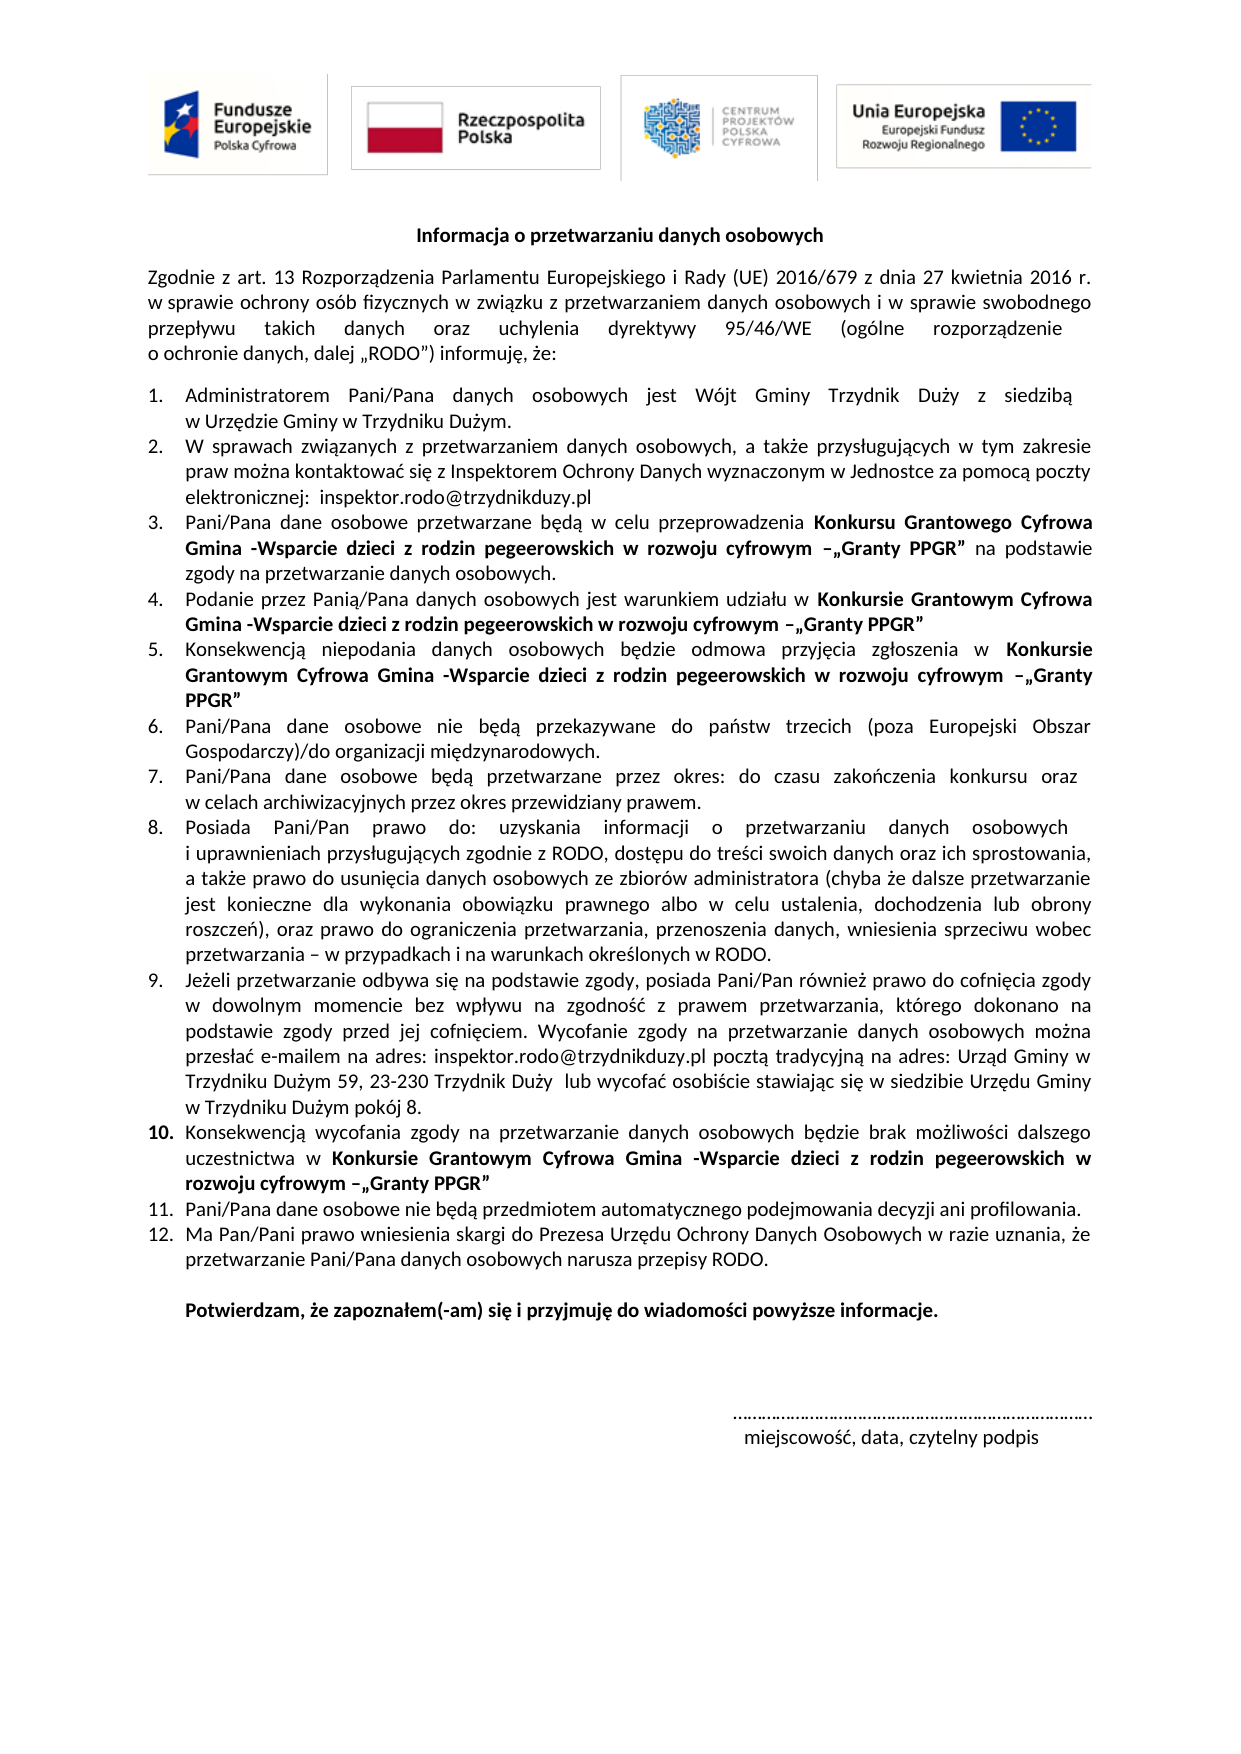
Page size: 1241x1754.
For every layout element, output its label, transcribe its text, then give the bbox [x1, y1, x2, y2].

list Administratorem Pani/Pana danych osobowych jest Wójt Gminy Trzydnik Duży z siedzibą w Urzędzie Gminy w Trzydniku Dużym. [148, 382, 1093, 433]
list miejscowość, data, czytelny podpis [185, 1424, 1093, 1450]
text Zgodnie z art. 13 Rozporządzenia Parlamentu Europejskiego i Rady (UE) 2016/679 z dnia 27 kwietnia 2016 r. w sprawie ochrony osób fizycznych w związku z przetwarzaniem danych osobowych i w sprawie swobodnego przepływu takich danych oraz uchylenia dyrektywy 95/46/WE (ogólne rozporządzenie o ochronie danych, dalej „RODO”) informuję, że: [148, 264, 1093, 366]
list Podanie przez Panią/Pana danych osobowych jest warunkiem udziału w Konkursie Grantowym Cyfrowa Gmina -Wsparcie dzieci z rodzin pegeerowskich w rozwoju cyfrowym –„Granty PPGR” [148, 586, 1093, 637]
list Pani/Pana dane osobowe będą przetwarzane przez okres: do czasu zakończenia konkursu oraz w celach archiwizacyjnych przez okres przewidziany prawem. [148, 764, 1093, 814]
list Ma Pan/Pani prawo wniesienia skargi do Prezesa Urzędu Ochrony Danych Osobowych w razie uznania, że przetwarzanie Pani/Pana danych osobowych narusza przepisy RODO. [148, 1221, 1093, 1272]
list Pani/Pana dane osobowe nie będą przekazywane do państw trzecich (poza Europejski Obszar Gospodarczy)/do organizacji międzynarodowych. [148, 713, 1093, 764]
list Posiada Pani/Pan prawo do: uzyskania informacji o przetwarzaniu danych osobowych i uprawnieniach przysługujących zgodnie z RODO, dostępu do treści swoich danych oraz ich sprostowania, a także prawo do usunięcia danych osobowych ze zbiorów administratora (chyba że dalsze przetwarzanie jest konieczne dla wykonania obowiązku prawnego albo w celu ustalenia, dochodzenia lub obrony roszczeń), oraz prawo do ograniczenia przetwarzania, przenoszenia danych, wniesienia sprzeciwu wobec przetwarzania – w przypadkach i na warunkach określonych w RODO. [148, 814, 1093, 967]
list Jeżeli przetwarzanie odbywa się na podstawie zgody, posiada Pani/Pan również prawo do cofnięcia zgody w dowolnym momencie bez wpływu na zgodność z prawem przetwarzania, którego dokonano na podstawie zgody przed jej cofnięciem. Wycofanie zgody na przetwarzanie danych osobowych można przesłać e-mailem na adres: inspektor.rodo@trzydnikduzy.pl pocztą tradycyjną na adres: Urząd Gminy w Trzydniku Dużym 59, 23-230 Trzydnik Duży lub wycofać osobiście stawiając się w siedzibie Urzędu Gminy w Trzydniku Dużym pokój 8. [148, 967, 1093, 1119]
list Pani/Pana dane osobowe nie będą przedmiotem automatycznego podejmowania decyzji ani profilowania. [148, 1196, 1093, 1221]
list Pani/Pana dane osobowe przetwarzane będą w celu przeprowadzenia Konkursu Grantowego Cyfrowa Gmina -Wsparcie dzieci z rodzin pegeerowskich w rozwoju cyfrowym –„Granty PPGR” na podstawie zgody na przetwarzanie danych osobowych. [148, 509, 1093, 586]
text Informacja o przetwarzaniu danych osobowych [148, 222, 1093, 247]
list W sprawach związanych z przetwarzaniem danych osobowych, a także przysługujących w tym zakresie praw można kontaktować się z Inspektorem Ochrony Danych wyznaczonym w Jednostce za pomocą poczty elektronicznej: inspektor.rodo@trzydnikduzy.pl [148, 433, 1093, 509]
list ………………………………………………………………… [185, 1399, 1093, 1424]
list Konsekwencją wycofania zgody na przetwarzanie danych osobowych będzie brak możliwości dalszego uczestnictwa w Konkursie Grantowym Cyfrowa Gmina -Wsparcie dzieci z rodzin pegeerowskich w rozwoju cyfrowym –„Granty PPGR” [148, 1119, 1093, 1196]
list Konsekwencją niepodania danych osobowych będzie odmowa przyjęcia zgłoszenia w Konkursie Grantowym Cyfrowa Gmina -Wsparcie dzieci z rodzin pegeerowskich w rozwoju cyfrowym –„Granty PPGR” [148, 637, 1093, 713]
list Potwierdzam, że zapoznałem(-am) się i przyjmuję do wiadomości powyższe informacje. [185, 1297, 1093, 1323]
